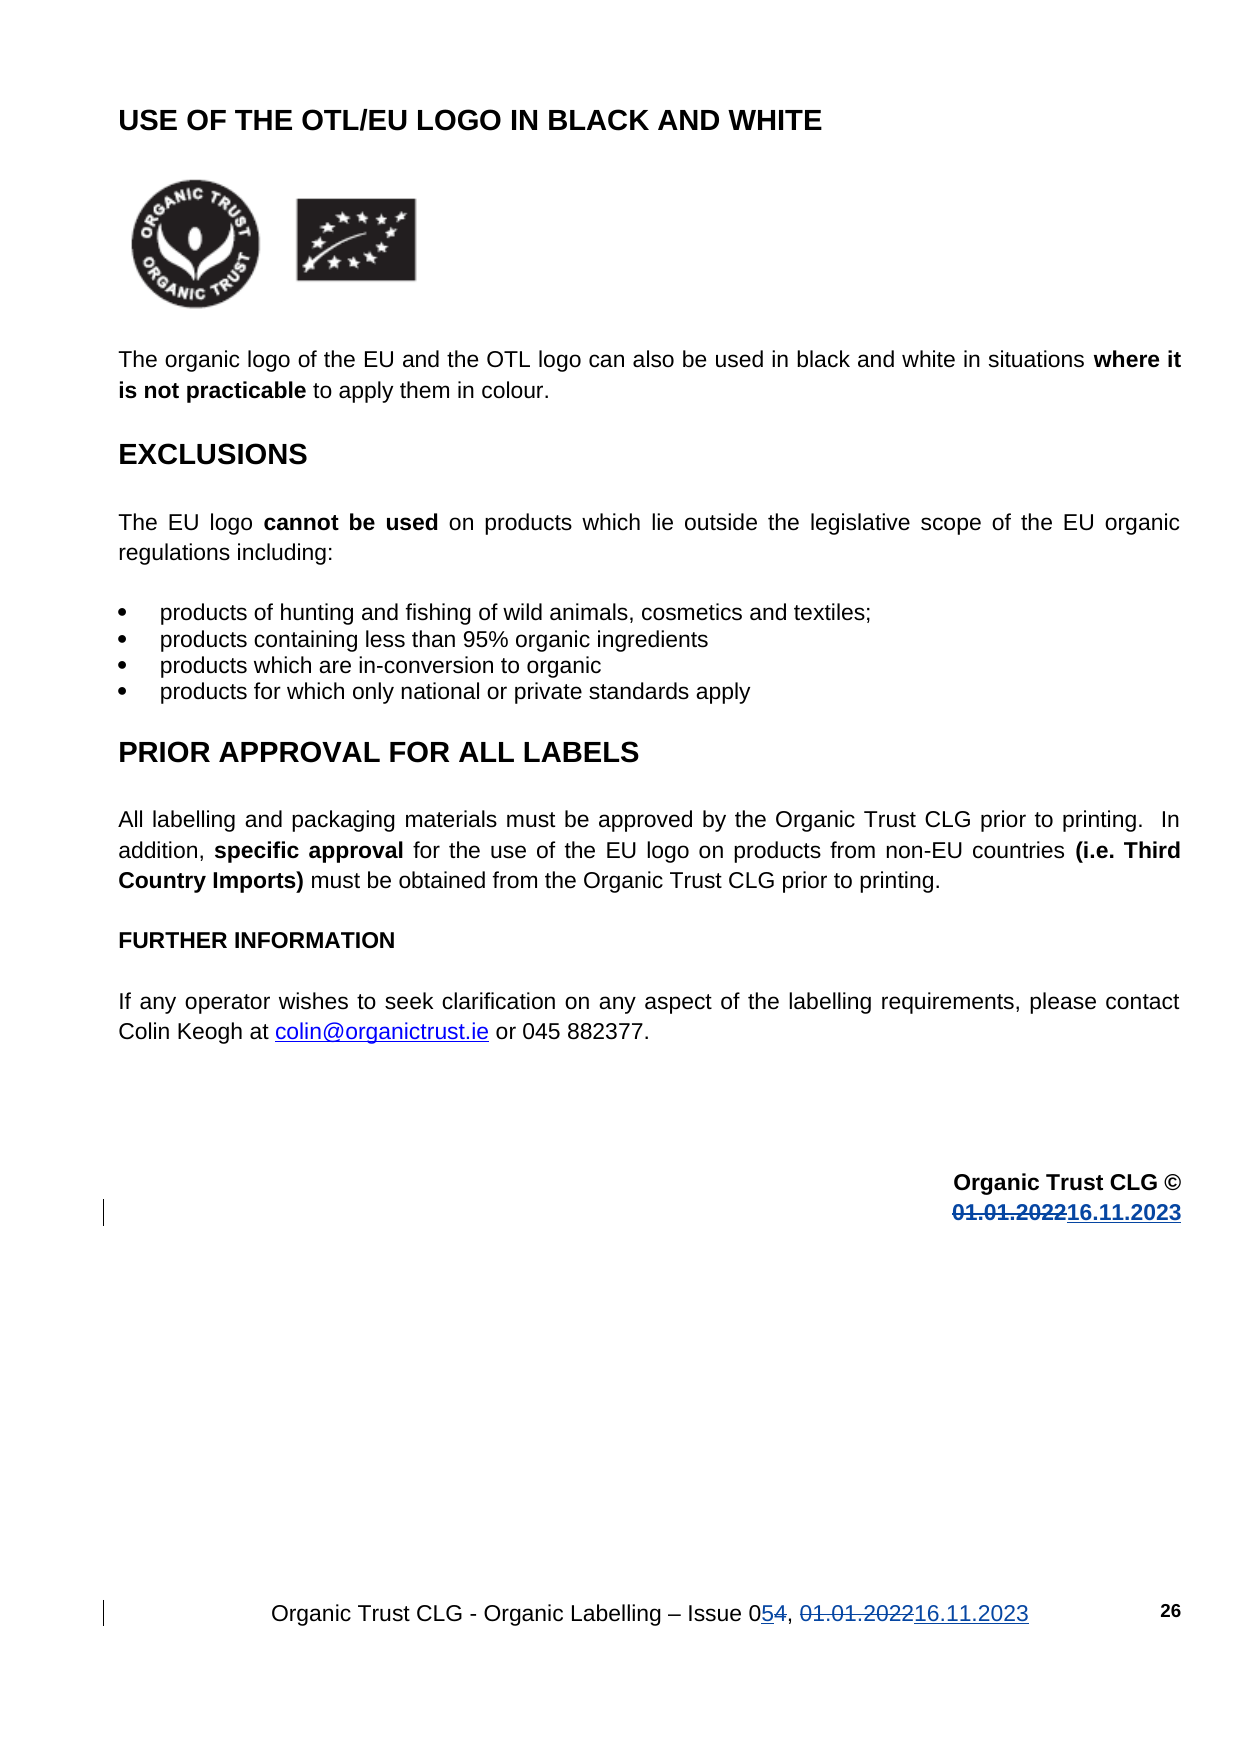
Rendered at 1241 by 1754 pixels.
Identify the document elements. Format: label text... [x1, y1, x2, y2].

text EXCLUSIONS [118, 437, 1181, 471]
text FURTHER INFORMATION [118, 927, 1181, 954]
list products of hunting and fishing of wild animals, cosmetics and textiles; [118, 599, 1181, 626]
list products containing less than 95% organic ingredients [118, 626, 1181, 652]
text If any operator wishes to seek clarification on any aspect of the labelling requirements, please contact Colin Keogh at colin@organictrust.ie or 045 882377. [118, 988, 1181, 1044]
text All labelling and packaging materials must be approved by the Organic Trust CLG prior to printing. In addition, specific approval for the use of the EU logo on products from non-EU countries (i.e. Third Country Imports) must be obtained from the Organic Trust CLG prior to printing. [118, 806, 1181, 893]
text The EU logo cannot be used on products which lie outside the legislative scope of the EU organic regulations including: [118, 509, 1181, 565]
list products for which only national or private standards apply [118, 678, 1181, 705]
picture [118, 174, 434, 312]
list products which are in-conversion to organic [118, 652, 1181, 678]
text PRIOR APPROVAL FOR ALL LABELS [118, 735, 1181, 768]
text USE OF THE OTL/EU LOGO IN BLACK AND WHITE [118, 103, 1181, 137]
text Organic Trust CLG © [118, 1169, 1181, 1195]
text The organic logo of the EU and the OTL logo can also be used in black and white in situations where it is not practicable to apply them in colour. [118, 346, 1181, 403]
